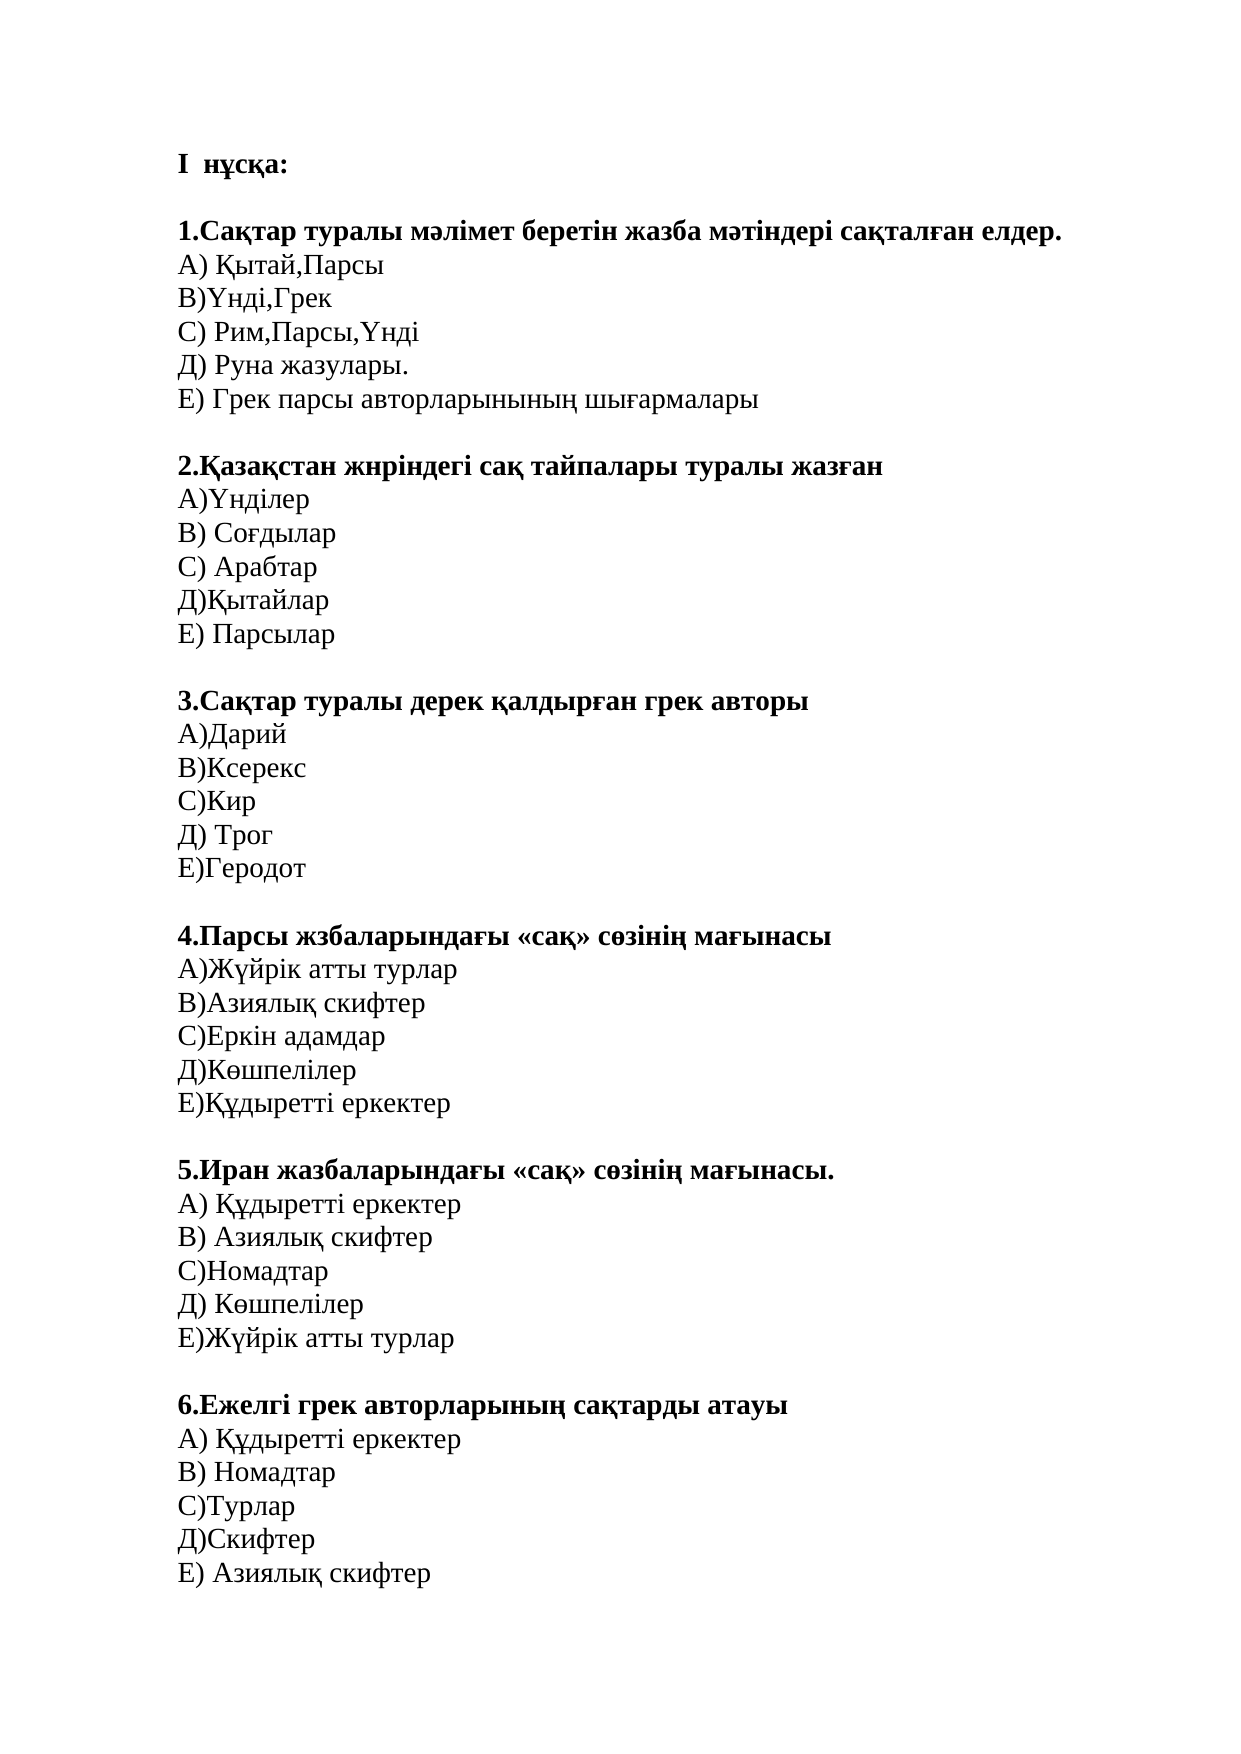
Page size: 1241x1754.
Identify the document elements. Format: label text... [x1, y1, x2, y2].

text Е) Парсылар [177, 616, 1152, 649]
text Д) Трог [177, 817, 1152, 851]
text А) Құдыретті еркектер [177, 1421, 1152, 1454]
text Д)Көшпелілер [177, 1052, 1152, 1085]
text Е) Азиялық скифтер [177, 1555, 1152, 1588]
text Е) Грек парсы авторларынының шығармалары [177, 381, 1152, 414]
text Е)Геродот [177, 851, 1152, 884]
text Д) Руна жазулары. [177, 347, 1152, 381]
text А)Жүйрік атты турлар [177, 951, 1152, 985]
text А)Үнділер [177, 482, 1152, 515]
text Е)Жүйрік атты турлар [177, 1320, 1152, 1354]
text С)Кир [177, 783, 1152, 817]
text В) Азиялық скифтер [177, 1219, 1152, 1253]
text 4.Парсы жзбаларындағы «сақ» сөзінің мағынасы [177, 918, 1152, 951]
text В)Үнді,Грек [177, 280, 1152, 314]
text С)Турлар [177, 1488, 1152, 1521]
text I нұсқа: [177, 146, 1152, 180]
text С)Еркін адамдар [177, 1018, 1152, 1052]
text Е)Құдыретті еркектер [177, 1085, 1152, 1119]
text Д)Скифтер [177, 1521, 1152, 1555]
text 1.Сақтар туралы мәлімет беретін жазба мәтіндері сақталған елдер. [177, 213, 1152, 247]
text С) Арабтар [177, 549, 1152, 582]
text А)Дарий [177, 716, 1152, 750]
text С)Номадтар [177, 1253, 1152, 1287]
text 5.Иран жазбаларындағы «сақ» сөзінің мағынасы. [177, 1152, 1152, 1186]
text В) Номадтар [177, 1454, 1152, 1488]
text В)Азиялық скифтер [177, 985, 1152, 1018]
text Д)Қытайлар [177, 582, 1152, 616]
text 6.Ежелгі грек авторларының сақтарды атауы [177, 1387, 1152, 1421]
text 2.Қазақстан жнріндегі сақ тайпалары туралы жазған [177, 448, 1152, 482]
text В) Соғдылар [177, 515, 1152, 549]
text С) Рим,Парсы,Үнді [177, 314, 1152, 347]
text А) Құдыретті еркектер [177, 1186, 1152, 1219]
text В)Ксерекс [177, 750, 1152, 783]
text А) Қытай,Парсы [177, 247, 1152, 280]
text Д) Көшпелілер [177, 1287, 1152, 1320]
text 3.Сақтар туралы дерек қалдырған грек авторы [177, 683, 1152, 716]
